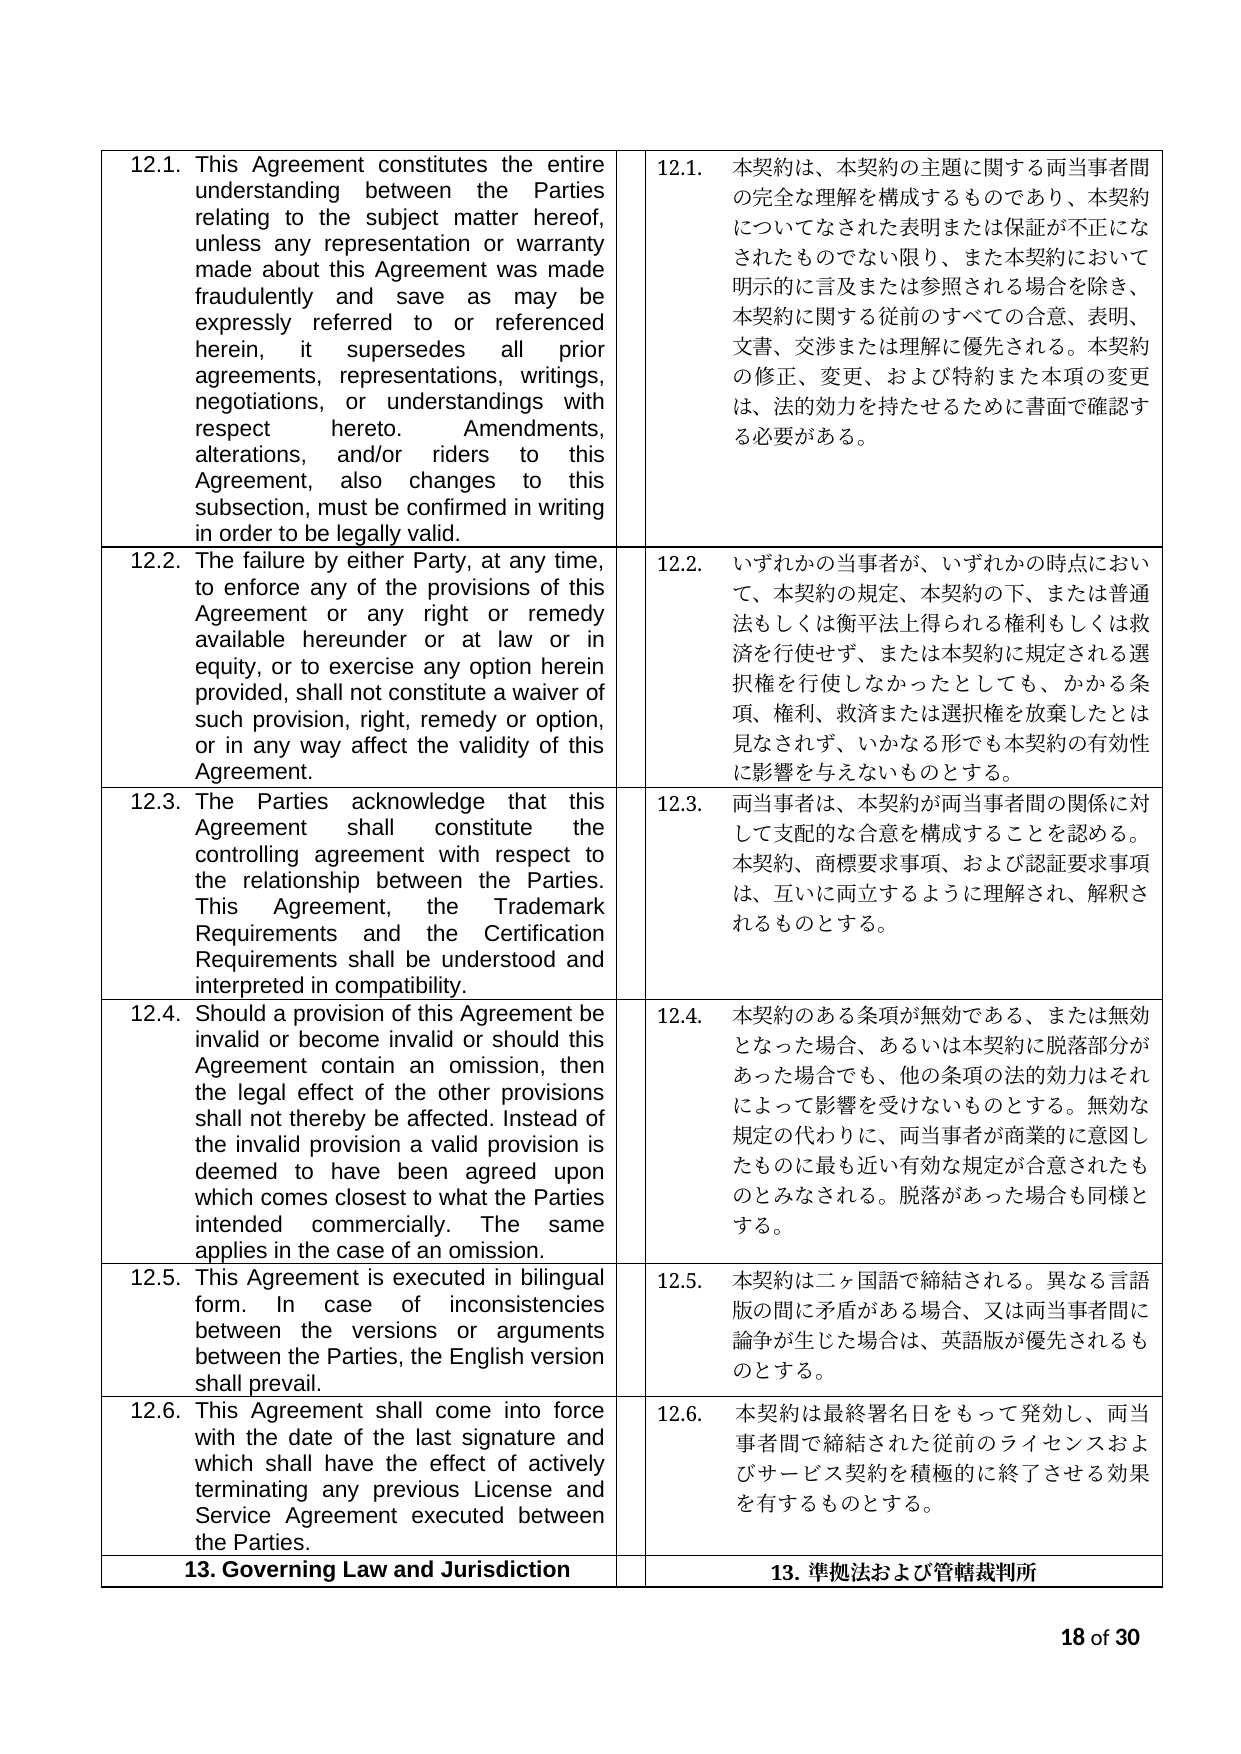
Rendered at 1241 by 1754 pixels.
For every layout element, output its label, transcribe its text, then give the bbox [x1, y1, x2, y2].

table_cell [617, 1264, 645, 1396]
table_cell 準拠法および管轄裁判所 [646, 1556, 1162, 1586]
table_cell [617, 1397, 645, 1555]
table_cell This Agreement constitutes the entire understanding between the Parties relating to the subject matter hereof, unless any representation or warranty made about this Agreement was made fraudulently and save as may be expressly referred to or referenced herein, it supersedes all prior agreements, representations, writings, negotiations, or understandings with respect hereto. Amendments, alterations, and/or riders to this Agreement, also changes to this subsection, must be confirmed in writing in order to be legally valid. [102, 151, 616, 546]
table_cell Governing Law and Jurisdiction [102, 1556, 616, 1586]
table_cell [617, 151, 645, 546]
table_cell 本契約は最終署名日をもって発効し、両当事者間で締結された従前のライセンスおよびサービス契約を積極的に終了させる効果を有するものとする。 [646, 1397, 1162, 1555]
table_cell The Parties acknowledge that this Agreement shall constitute the controlling agreement with respect to the relationship between the Parties. This Agreement, the Trademark Requirements and the Certification Requirements shall be understood and interpreted in compatibility. [102, 788, 616, 999]
table_cell 本契約は、本契約の主題に関する両当事者間の完全な理解を構成するものであり、本契約についてなされた表明または保証が不正になされたものでない限り、また本契約において明示的に言及または参照される場合を除き、本契約に関する従前のすべての合意、表明、文書、交渉または理解に優先される。本契約の修正、変更、および特約また本項の変更は、法的効力を持たせるために書面で確認する必要がある。 [646, 151, 1162, 546]
table_cell This Agreement is executed in bilingual form. In case of inconsistencies between the versions or arguments between the Parties, the English version shall prevail. [102, 1264, 616, 1396]
table_cell 本契約は二ヶ国語で締結される。異なる言語版の間に矛盾がある場合、又は両当事者間に論争が生じた場合は、英語版が優先されるものとする。 [646, 1264, 1162, 1396]
table_cell 本契約のある条項が無効である、または無効となった場合、あるいは本契約に脱落部分があった場合でも、他の条項の法的効力はそれによって影響を受けないものとする。無効な規定の代わりに、両当事者が商業的に意図したものに最も近い有効な規定が合意されたものとみなされる。脱落があった場合も同様とする。 [646, 1000, 1162, 1263]
table_cell This Agreement shall come into force with the date of the last signature and which shall have the effect of actively terminating any previous License and Service Agreement executed between the Parties. [102, 1397, 616, 1555]
table_cell The failure by either Party, at any time, to enforce any of the provisions of this Agreement or any right or remedy available hereunder or at law or in equity, or to exercise any option herein provided, shall not constitute a waiver of such provision, right, remedy or option, or in any way affect the validity of this Agreement. [102, 548, 616, 787]
table_cell [617, 548, 645, 787]
table_cell [617, 788, 645, 999]
table_cell いずれかの当事者が、いずれかの時点において、本契約の規定、本契約の下、または普通法もしくは衡平法上得られる権利もしくは救済を行使せず、または本契約に規定される選択権を行使しなかったとしても、かかる条項、権利、救済または選択権を放棄したとは見なされず、いかなる形でも本契約の有効性に影響を与えないものとする。 [646, 548, 1162, 787]
table_cell [617, 1000, 645, 1263]
table_cell Should a provision of this Agreement be invalid or become invalid or should this Agreement contain an omission, then the legal effect of the other provisions shall not thereby be affected. Instead of the invalid provision a valid provision is deemed to have been agreed upon which comes closest to what the Parties intended commercially. The same applies in the case of an omission. [102, 1000, 616, 1263]
table_cell 両当事者は、本契約が両当事者間の関係に対して支配的な合意を構成することを認める。本契約、商標要求事項、および認証要求事項は、互いに両立するように理解され、解釈されるものとする。 [646, 788, 1162, 999]
table_cell [617, 1556, 645, 1586]
